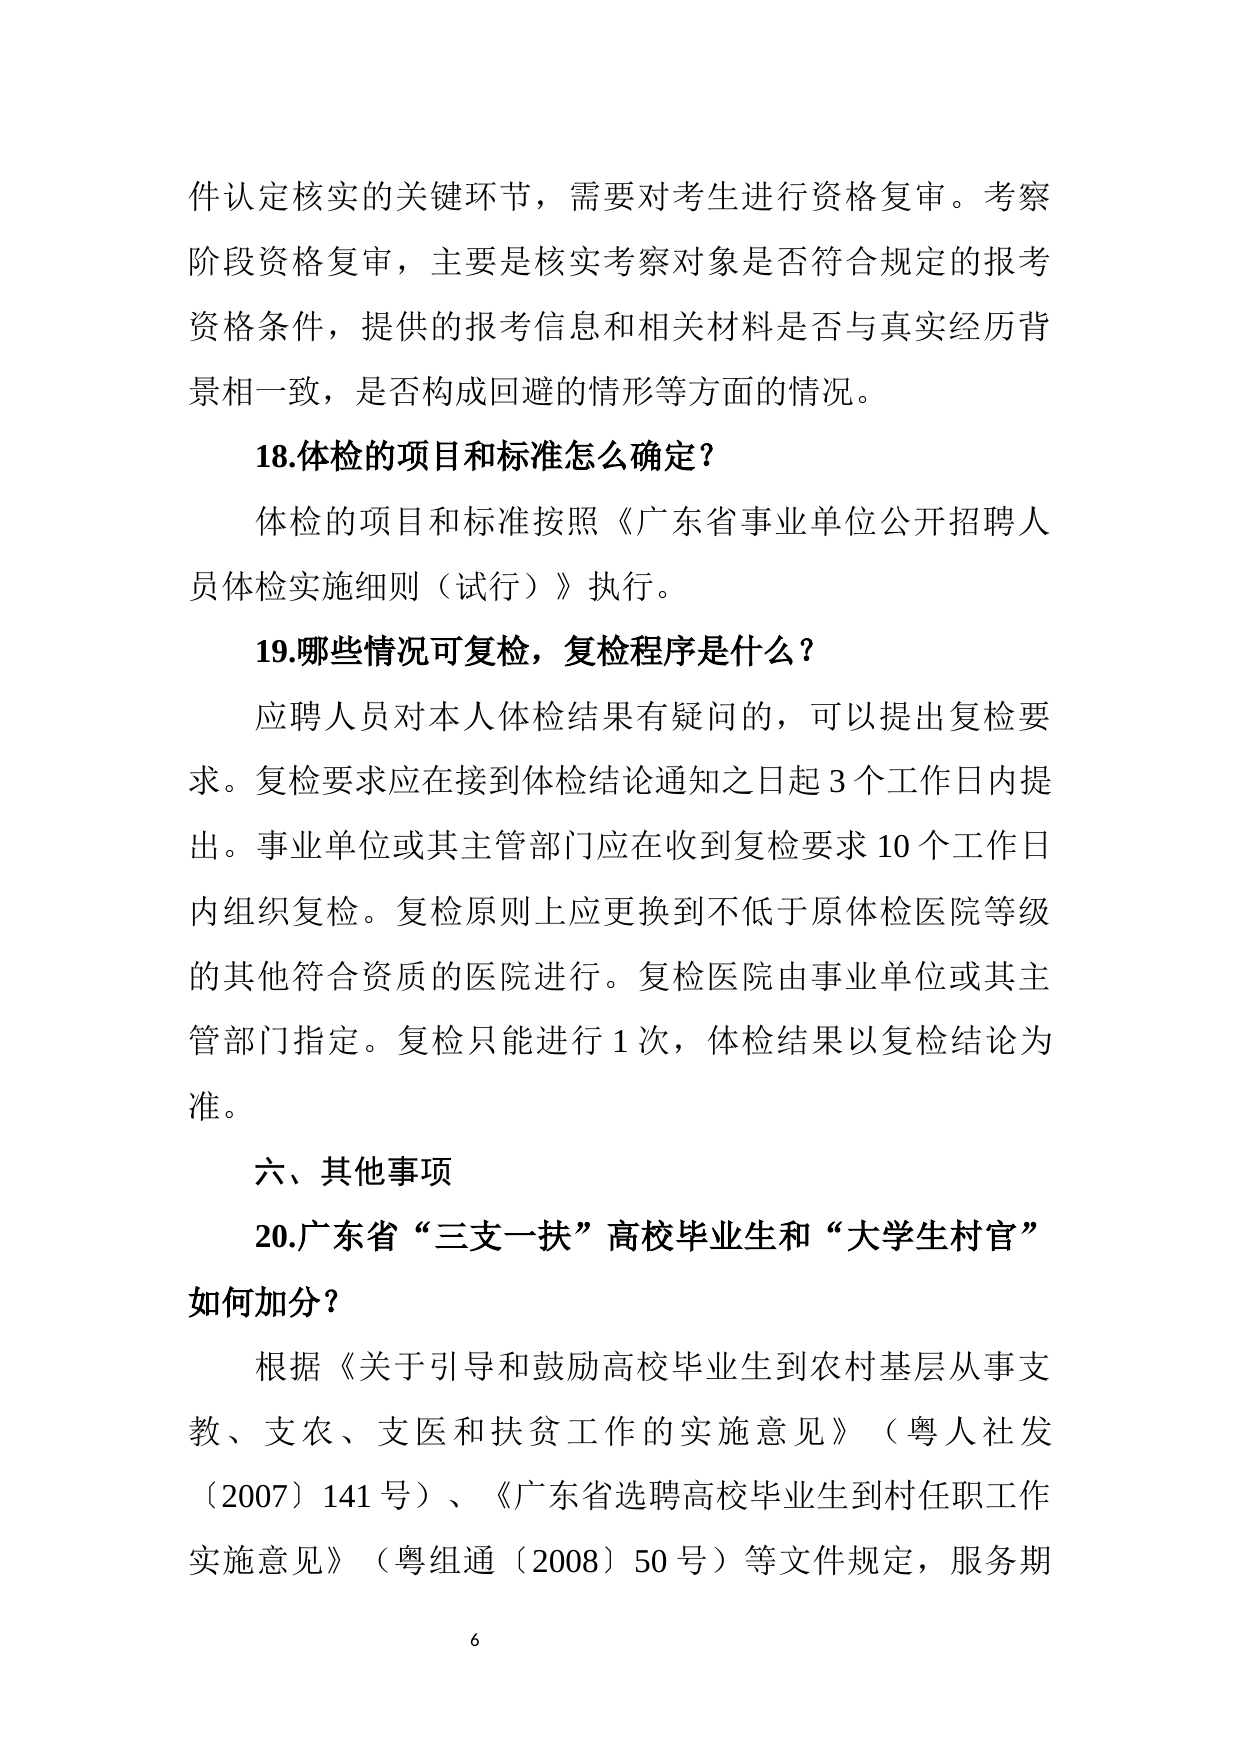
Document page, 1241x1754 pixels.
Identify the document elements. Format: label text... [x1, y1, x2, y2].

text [187, 162, 1053, 422]
text 20.广东省“三支一扶”高校毕业生和“大学生村官”如何加分？ [187, 1202, 1053, 1332]
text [187, 1332, 1053, 1592]
text 19.哪些情况可复检，复检程序是什么？ [187, 617, 1053, 682]
text 体检的项目和标准按照《广东省事业单位公开招聘人员体检实施细则（试行）》执行。 [187, 487, 1053, 617]
text 六、其他事项 [187, 1137, 1053, 1202]
text 18.体检的项目和标准怎么确定？ [187, 422, 1053, 487]
text 应聘人员对本人体检结果有疑问的，可以提出复检要求。复检要求应在接到体检结论通知之日起3个工作日内提出。事业单位或其主管部门应在收到复检要求10个工作日内组织复检。复检原则上应更换到不低于原体检医院等级的其他符合资质的医院进行。复检医院由事业单位或其主管部门指定。复检只能进行1次，体检结果以复检结论为准。 [187, 682, 1053, 1137]
